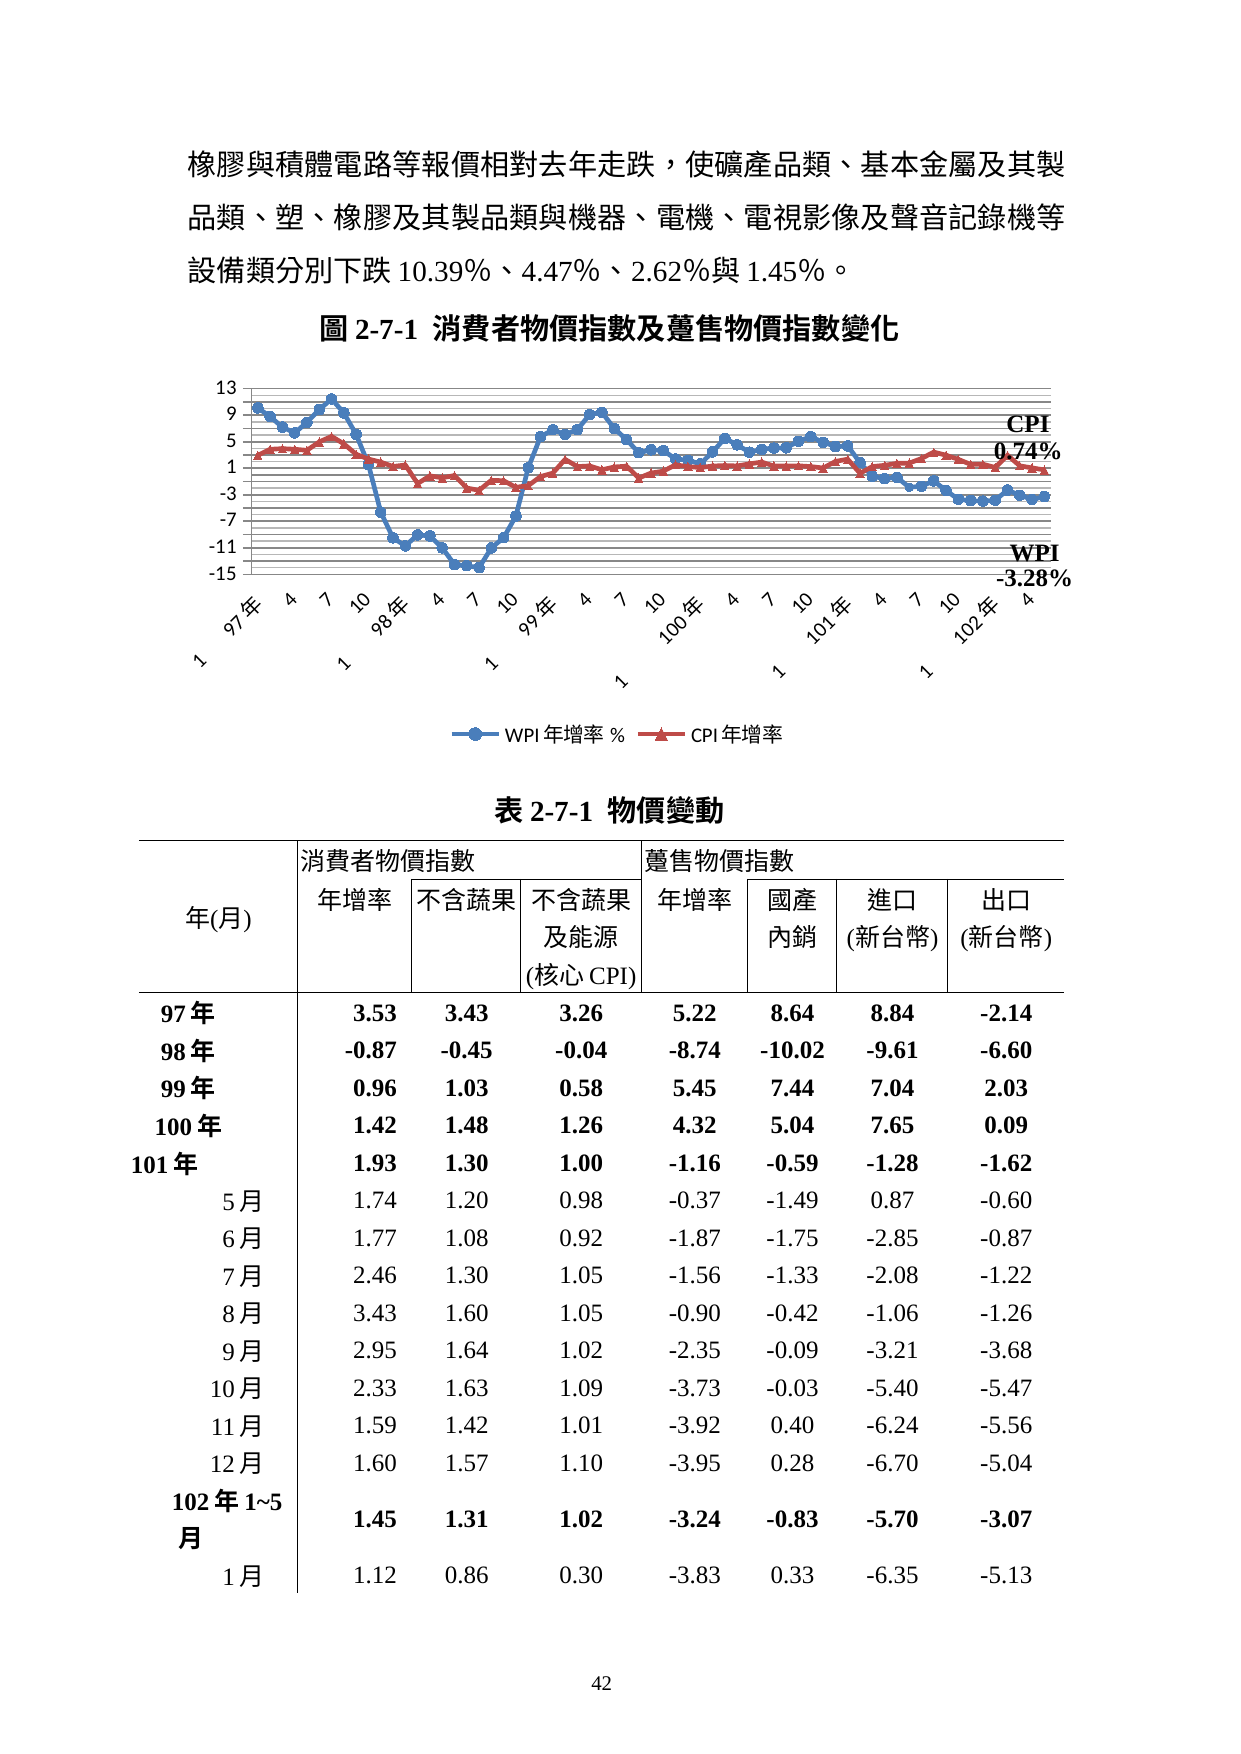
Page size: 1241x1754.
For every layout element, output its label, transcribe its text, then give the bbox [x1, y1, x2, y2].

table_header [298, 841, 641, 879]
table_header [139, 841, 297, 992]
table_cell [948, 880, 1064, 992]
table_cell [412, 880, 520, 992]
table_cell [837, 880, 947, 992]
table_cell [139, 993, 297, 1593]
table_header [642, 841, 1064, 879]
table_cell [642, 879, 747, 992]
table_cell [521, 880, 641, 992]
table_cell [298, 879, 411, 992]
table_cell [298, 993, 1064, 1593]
text 表 2-7-1 物價變動 [150, 787, 1068, 829]
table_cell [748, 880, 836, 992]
text 圖 2-7-1 消費者物價指數及躉售物價指數變化 [150, 305, 1068, 348]
